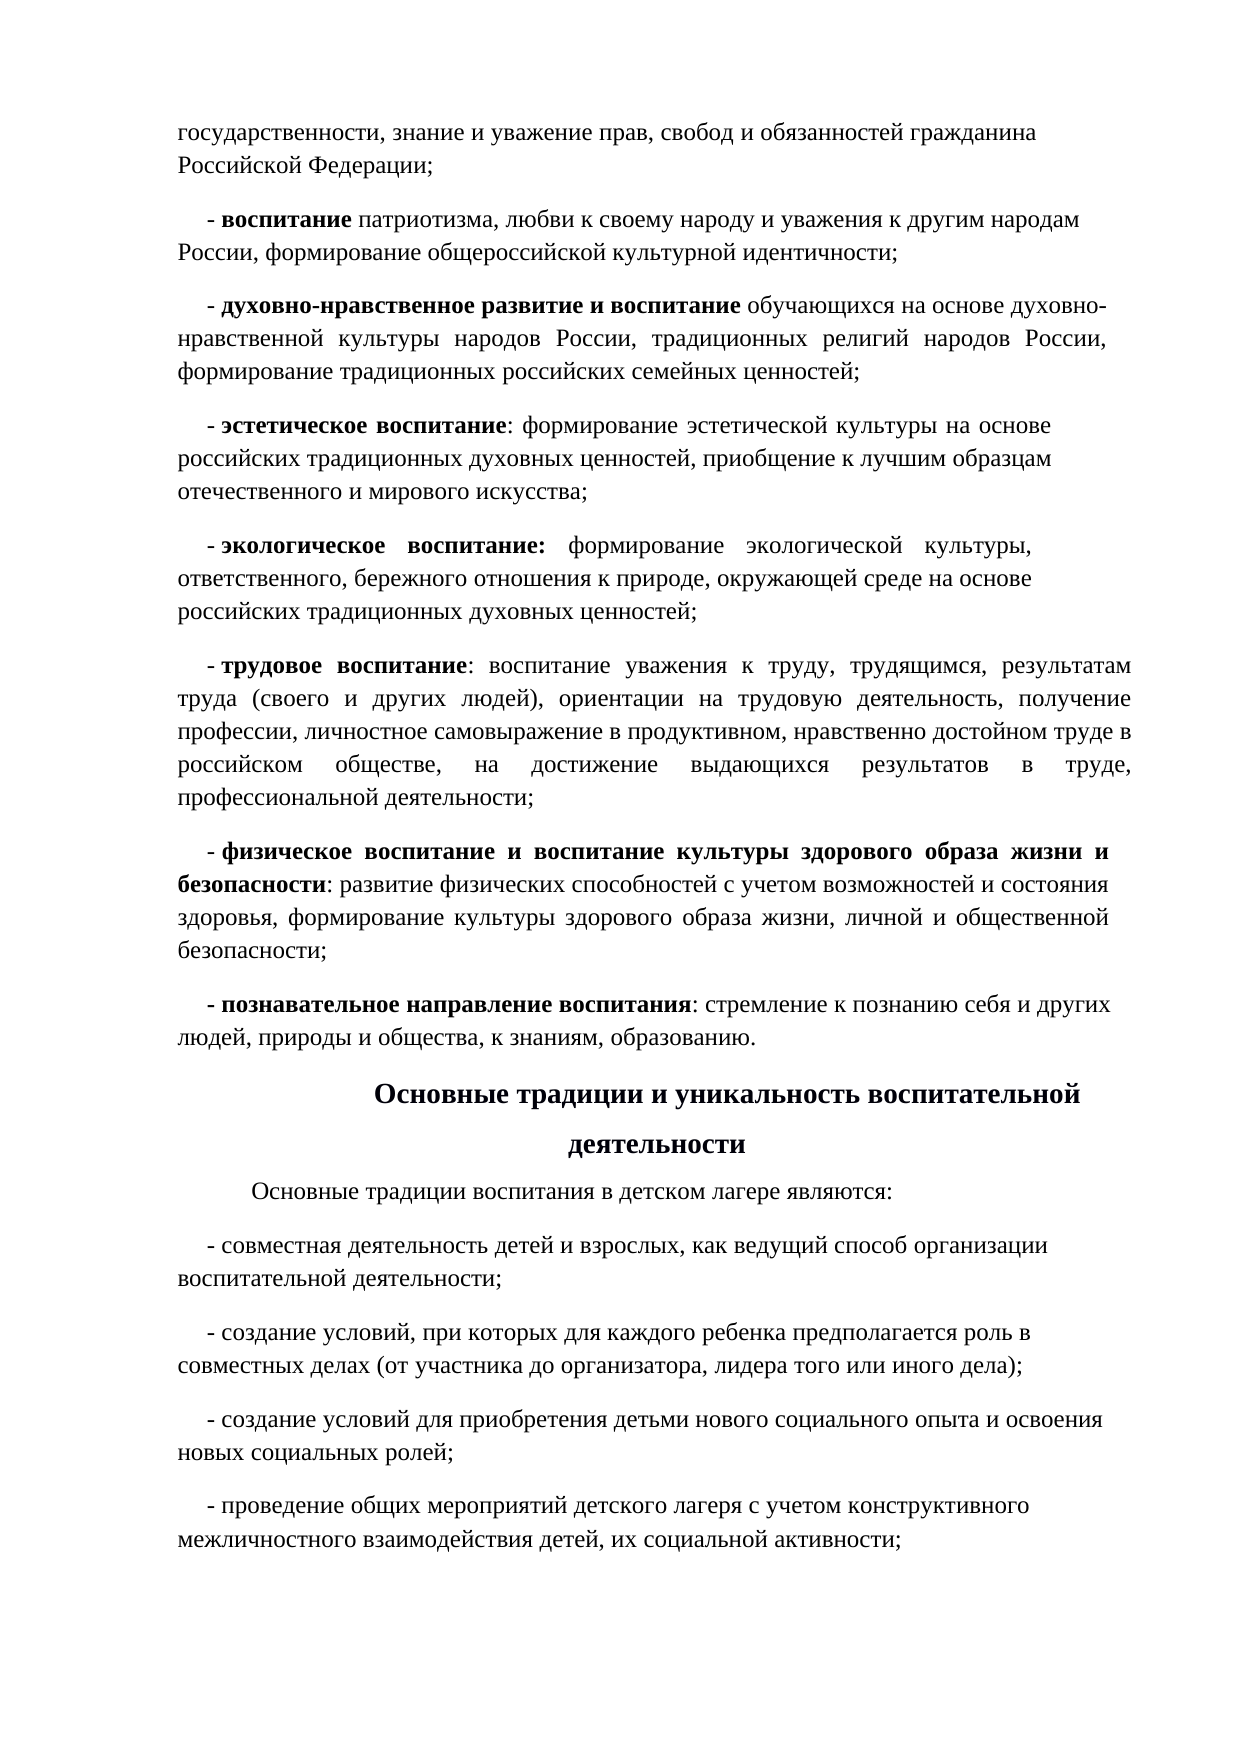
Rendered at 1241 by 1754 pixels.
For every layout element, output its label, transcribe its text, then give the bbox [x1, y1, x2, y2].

text деятельности [568, 1126, 1161, 1160]
list эстетическое воспитание: формирование эстетической культуры на основе российских традиционных духовных ценностей, приобщение к лучшим образцам отечественного и мирового искусства; [177, 410, 1052, 505]
list физическое воспитание и воспитание культуры здорового образа жизни и безопасности: развитие физических способностей с учетом возможностей и состояния здоровья, формирование культуры здорового образа жизни, личной и общественной безопасности; [177, 836, 1109, 963]
list воспитание патриотизма, любви к своему народу и уважения к другим народам России, формирование общероссийской культурной идентичности; [177, 204, 1081, 266]
text - познавательное направление воспитания: стремление к познанию себя и других людей, природы и общества, к знаниям, образованию. [177, 989, 1111, 1050]
list Основные традиции и уникальность воспитательной [322, 1076, 1161, 1109]
list создание условий, при которых для каждого ребенка предполагается роль в совместных делах (от участника до организатора, лидера того или иного дела); [177, 1317, 1031, 1379]
list проведение общих мероприятий детского лагеря с учетом конструктивного межличностного взаимодействия детей, их социальной активности; [177, 1491, 1030, 1552]
list создание условий для приобретения детьми нового социального опыта и освоения новых социальных ролей; [177, 1404, 1103, 1466]
list трудовое воспитание: воспитание уважения к труду, трудящимся, результатам труда (своего и других людей), ориентации на трудовую деятельность, получение профессии, личностное самовыражение в продуктивном, нравственно достойном труде в российском обществе, на достижение выдающихся результатов в труде, профессиональной деятельности; [177, 650, 1132, 811]
text государственности, знание и уважение прав, свобод и обязанностей гражданина Российской Федерации; [177, 117, 1037, 179]
list экологическое воспитание: формирование экологической культуры, ответственного, бережного отношения к природе, окружающей среде на основе российских традиционных духовных ценностей; [177, 530, 1032, 624]
list совместная деятельность детей и взрослых, как ведущий способ организации воспитательной деятельности; [177, 1230, 1048, 1292]
text Основные традиции воспитания в детском лагере являются: [251, 1176, 1161, 1205]
list духовно-нравственное развитие и воспитание обучающихся на основе духовно- нравственной культуры народов России, традиционных религий народов России, формирование традиционных российских семейных ценностей; [177, 290, 1107, 385]
